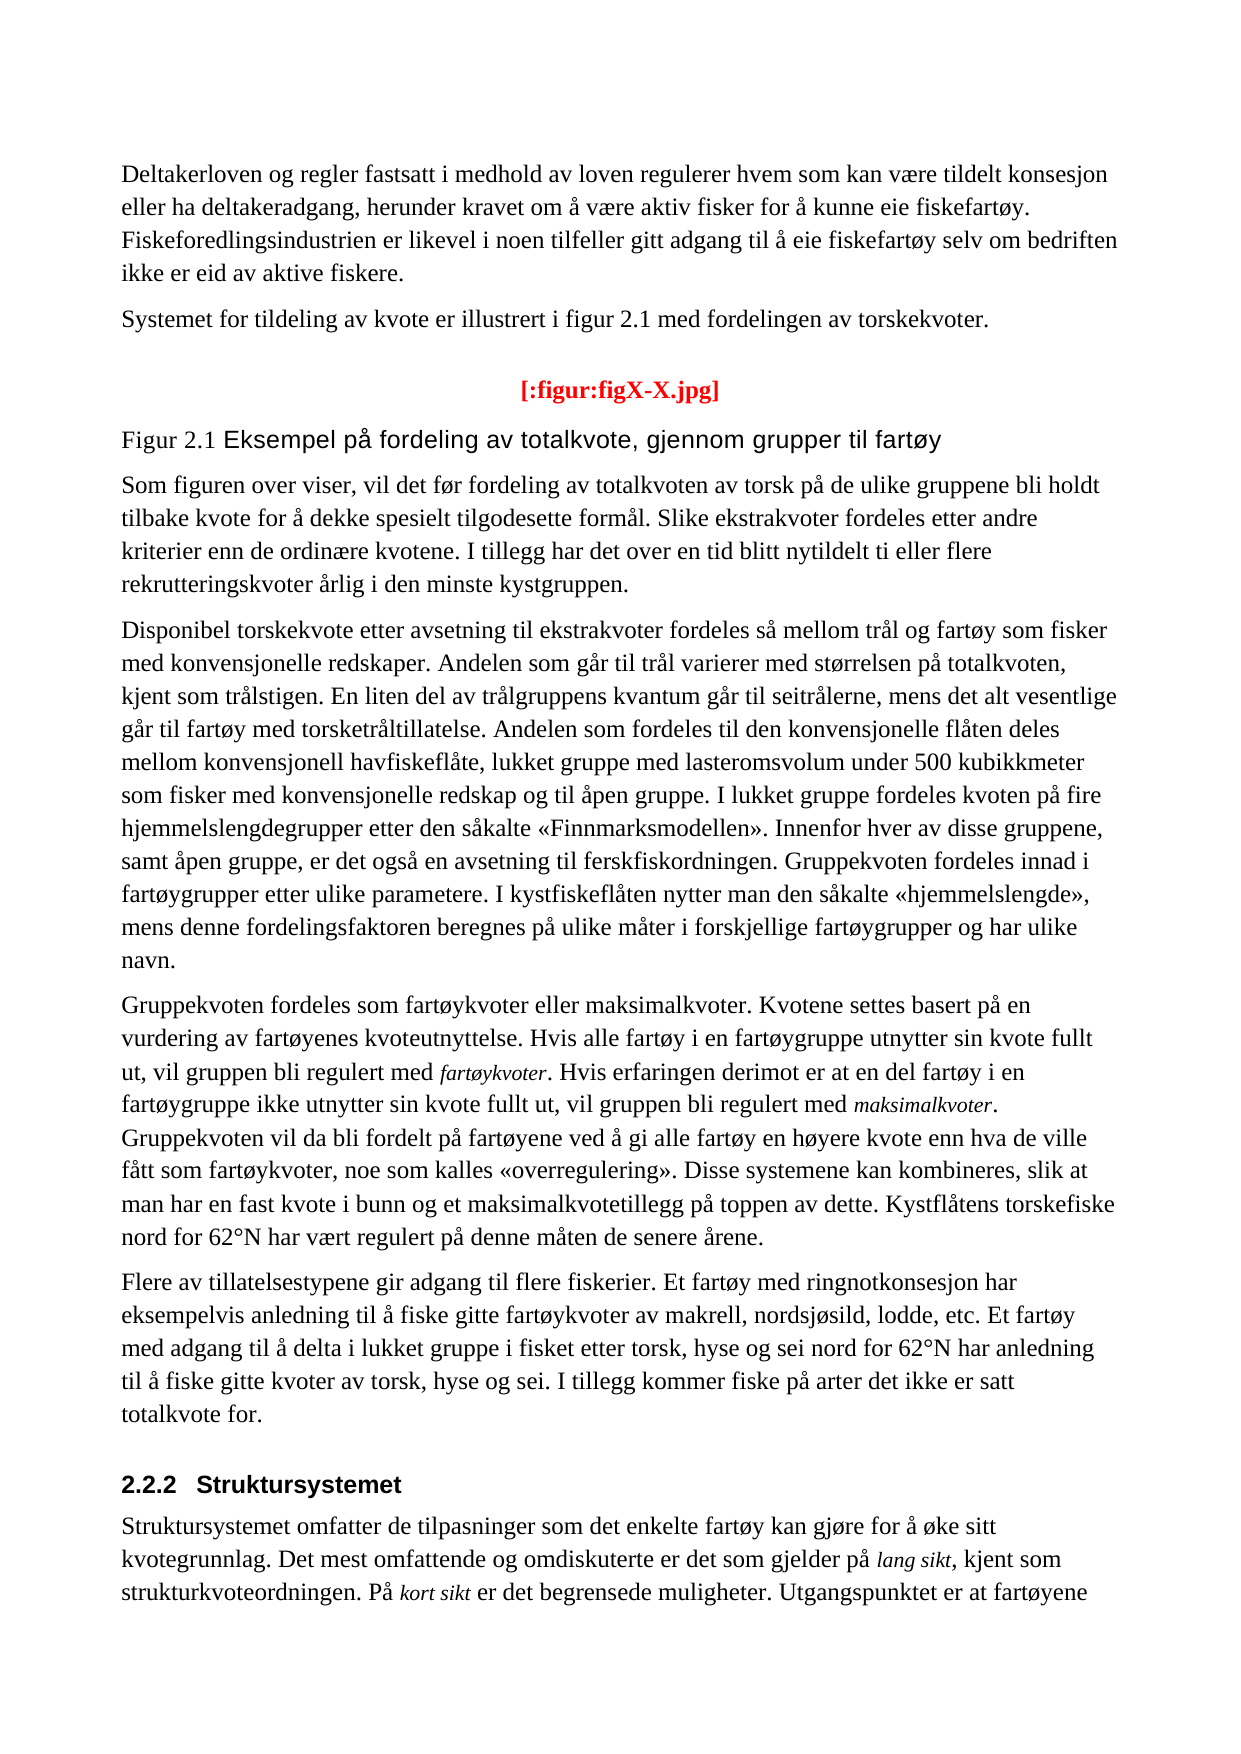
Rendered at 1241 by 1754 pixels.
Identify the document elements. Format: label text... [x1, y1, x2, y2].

text Flere av tillatelsestypene gir adgang til flere fiskerier. Et fartøy med ringnotkonsesjon har eksempelvis anledning til å fiske gitte fartøykvoter av makrell, nordsjøsild, lodde, etc. Et fartøy med adgang til å delta i lukket gruppe i fisket etter torsk, hyse og sei nord for 62°N har anledning til å fiske gitte kvoter av torsk, hyse og sei. I tillegg kommer fiske på arter det ikke er satt totalkvote for. [121, 1267, 1119, 1428]
text Disponibel torskekvote etter avsetning til ekstrakvoter fordeles så mellom trål og fartøy som fisker med konvensjonelle redskaper. Andelen som går til trål varierer med størrelsen på totalkvoten, kjent som trålstigen. En liten del av trålgruppens kvantum går til seitrålerne, mens det alt vesentlige går til fartøy med torsketråltillatelse. Andelen som fordeles til den konvensjonelle flåten deles mellom konvensjonell havfiskeflåte, lukket gruppe med lasteromsvolum under 500 kubikkmeter som fisker med konvensjonelle redskap og til åpen gruppe. I lukket gruppe fordeles kvoten på fire hjemmelslengdegrupper etter den såkalte «Finnmarksmodellen». Innenfor hver av disse gruppene, samt åpen gruppe, er det også en avsetning til ferskfiskordningen. Gruppekvoten fordeles innad i fartøygrupper etter ulike parametere. I kystfiskeflåten nytter man den såkalte «hjemmelslengde», mens denne fordelingsfaktoren beregnes på ulike måter i forskjellige fartøygrupper og har ulike navn. [121, 615, 1119, 974]
text Deltakerloven og regler fastsatt i medhold av loven regulerer hvem som kan være tildelt konsesjon eller ha deltakeradgang, herunder kravet om å være aktiv fisker for å kunne eie fiskefartøy. Fiskeforedlingsindustrien er likevel i noen tilfeller gitt adgang til å eie fiskefartøy selv om bedriften ikke er eid av aktive fiskere. [121, 159, 1119, 287]
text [121, 1511, 1119, 1606]
text Eksempel på fordeling av totalkvote, gjennom grupper til fartøy [121, 424, 1119, 453]
subtitle Struktursystemet [121, 1470, 1119, 1498]
text [:figur:figX-X.jpg] [121, 379, 1119, 404]
text Som figuren over viser, vil det før fordeling av totalkvoten av torsk på de ulike gruppene bli holdt tilbake kvote for å dekke spesielt tilgodesette formål. Slike ekstrakvoter fordeles etter andre kriterier enn de ordinære kvotene. I tillegg har det over en tid blitt nytildelt ti eller flere rekrutteringskvoter årlig i den minste kystgruppen. [121, 470, 1119, 598]
text Gruppekvoten fordeles som fartøykvoter eller maksimalkvoter. Kvotene settes basert på en vurdering av fartøyenes kvoteutnyttelse. Hvis alle fartøy i en fartøygruppe utnytter sin kvote fullt ut, vil gruppen bli regulert med fartøykvoter. Hvis erfaringen derimot er at en del fartøy i en fartøygruppe ikke utnytter sin kvote fullt ut, vil gruppen bli regulert med maksimalkvoter. Gruppekvoten vil da bli fordelt på fartøyene ved å gi alle fartøy en høyere kvote enn hva de ville fått som fartøykvoter, noe som kalles «overregulering». Disse systemene kan kombineres, slik at man har en fast kvote i bunn og et maksimalkvotetillegg på toppen av dette. Kystflåtens torskefiske nord for 62°N har vært regulert på denne måten de senere årene. [121, 991, 1119, 1250]
text Systemet for tildeling av kvote er illustrert i figur 2.1 med fordelingen av torskekvoter. [121, 304, 1119, 333]
